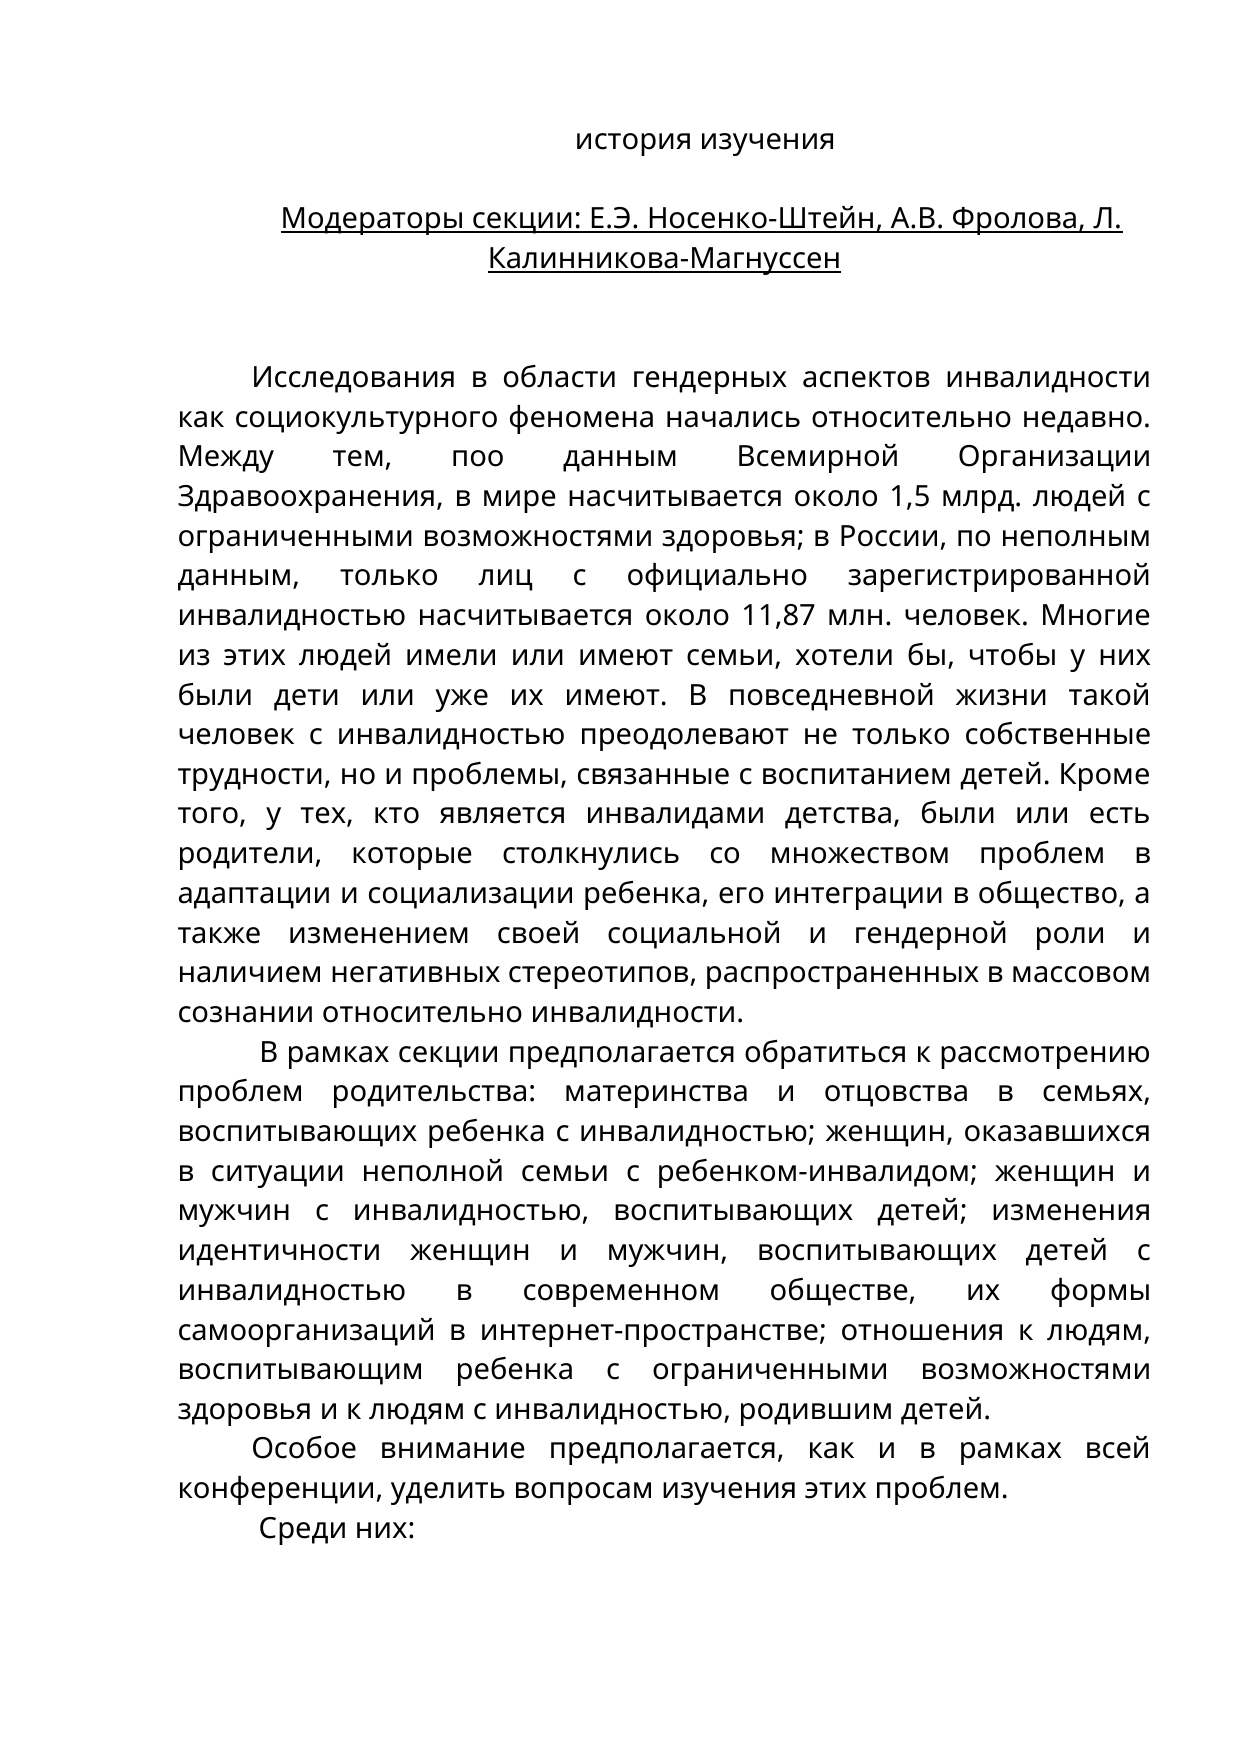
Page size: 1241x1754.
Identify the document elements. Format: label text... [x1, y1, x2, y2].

text Среди них: [177, 1507, 1152, 1547]
text Модераторы секции: Е.Э. Носенко-Штейн, А.В. Фролова, Л. Калинникова-Магнуссен [177, 197, 1152, 277]
text Особое внимание предполагается, как и в рамках всей конференции, уделить вопросам изучения этих проблем. [177, 1428, 1152, 1507]
text Исследования в области гендерных аспектов инвалидности как социокультурного феномена начались относительно недавно. Между тем, поо данным Всемирной Организации Здравоохранения, в мире насчитывается около 1,5 млрд. людей с ограниченными возможностями здоровья; в России, по неполным данным, только лиц с официально зарегистрированной инвалидностью насчитывается около 11,87 млн. человек. Многие из этих людей имели или имеют семьи, хотели бы, чтобы у них были дети или уже их имеют. В повседневной жизни такой человек с инвалидностью преодолевают не только собственные трудности, но и проблемы, связанные с воспитанием детей. Кроме того, у тех, кто является инвалидами детства, были или есть родители, которые столкнулись со множеством проблем в адаптации и социализации ребенка, его интеграции в общество, а также изменением своей социальной и гендерной роли и наличием негативных стереотипов, распространенных в массовом сознании относительно инвалидности. [177, 356, 1152, 1031]
text история изучения [177, 118, 1152, 158]
text В рамках секции предполагается обратиться к рассмотрению проблем родительства: материнства и отцовства в семьях, воспитывающих ребенка с инвалидностью; женщин, оказавшихся в ситуации неполной семьи с ребенком-инвалидом; женщин и мужчин с инвалидностью, воспитывающих детей; изменения идентичности женщин и мужчин, воспитывающих детей с инвалидностью в современном обществе, их формы самоорганизаций в интернет-пространстве; отношения к людям, воспитывающим ребенка с ограниченными возможностями здоровья и к людям с инвалидностью, родившим детей. [177, 1031, 1152, 1428]
